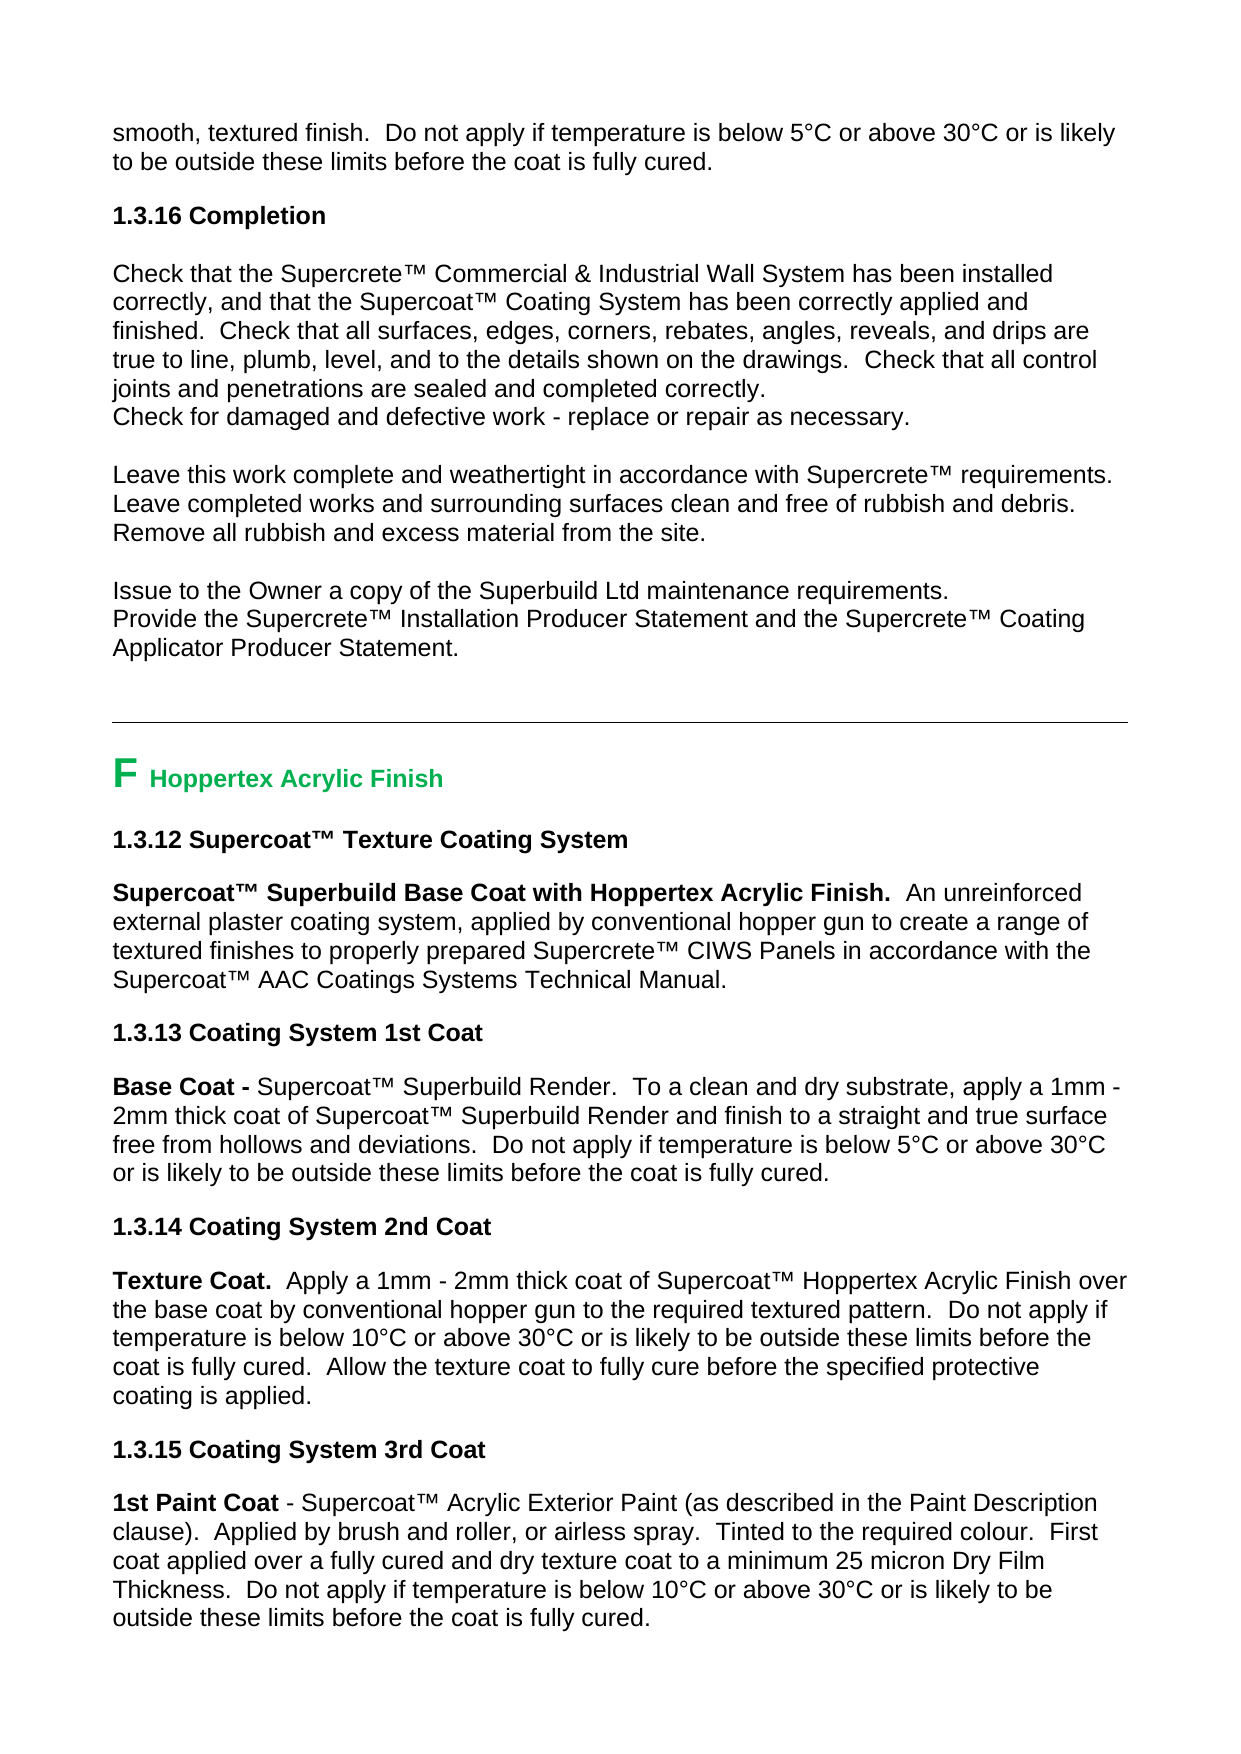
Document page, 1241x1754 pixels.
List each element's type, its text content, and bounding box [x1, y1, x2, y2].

text Texture Coat. Apply a 1mm - 2mm thick coat of Supercoat™ Hoppertex Acrylic Finish over the base coat by conventional hopper gun to the required textured pattern. Do not apply if temperature is below 10°C or above 30°C or is likely to be outside these limits before the coat is fully cured. Allow the texture coat to fully cure before the specified protective coating is applied. [112, 1266, 1128, 1409]
text 1.3.16 Completion [112, 201, 1128, 229]
text Base Coat - Supercoat™ Superbuild Render. To a clean and dry substrate, apply a 1mm - 2mm thick coat of Supercoat™ Superbuild Render and finish to a straight and true surface free from hollows and deviations. Do not apply if temperature is below 5°C or above 30°C or is likely to be outside these limits before the coat is fully cured. [112, 1072, 1128, 1187]
text F Hoppertex Acrylic Finish [112, 748, 1128, 796]
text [112, 118, 1128, 176]
text 1.3.12 Supercoat™ Texture Coating System [112, 824, 1128, 853]
text 1.3.15 Coating System 3rd Coat [112, 1434, 1128, 1463]
text 1st Paint Coat - Supercoat™ Acrylic Exterior Paint (as described in the Paint Description clause). Applied by brush and roller, or airless spray. Tinted to the required colour. First coat applied over a fully cured and dry texture coat to a minimum 25 micron Dry Film Thickness. Do not apply if temperature is below 10°C or above 30°C or is likely to be outside these limits before the coat is fully cured. [112, 1488, 1128, 1632]
text Supercoat™ Superbuild Base Coat with Hoppertex Acrylic Finish. An unreinforced external plaster coating system, applied by conventional hopper gun to create a range of textured finishes to properly prepared Supercrete™ CIWS Panels in accordance with the Supercoat™ AAC Coatings Systems Technical Manual. [112, 878, 1128, 993]
text Issue to the Owner a copy of the Superbuild Ltd maintenance requirements. Provide the Supercrete™ Installation Producer Statement and the Supercrete™ Coating Applicator Producer Statement. [112, 576, 1128, 662]
text Leave this work complete and weathertight in accordance with Supercrete™ requirements. Leave completed works and surrounding surfaces clean and free of rubbish and debris. Remove all rubbish and excess material from the site. [112, 460, 1128, 546]
text 1.3.13 Coating System 1st Coat [112, 1018, 1128, 1047]
text Check that the Supercrete™ Commercial & Industrial Wall System has been installed correctly, and that the Supercoat™ Coating System has been correctly applied and finished. Check that all surfaces, edges, corners, rebates, angles, reveals, and drips are true to line, plumb, level, and to the details shown on the drawings. Check that all control joints and penetrations are sealed and completed correctly. Check for damaged and defective work - replace or repair as necessary. [112, 258, 1128, 431]
text 1.3.14 Coating System 2nd Coat [112, 1212, 1128, 1241]
